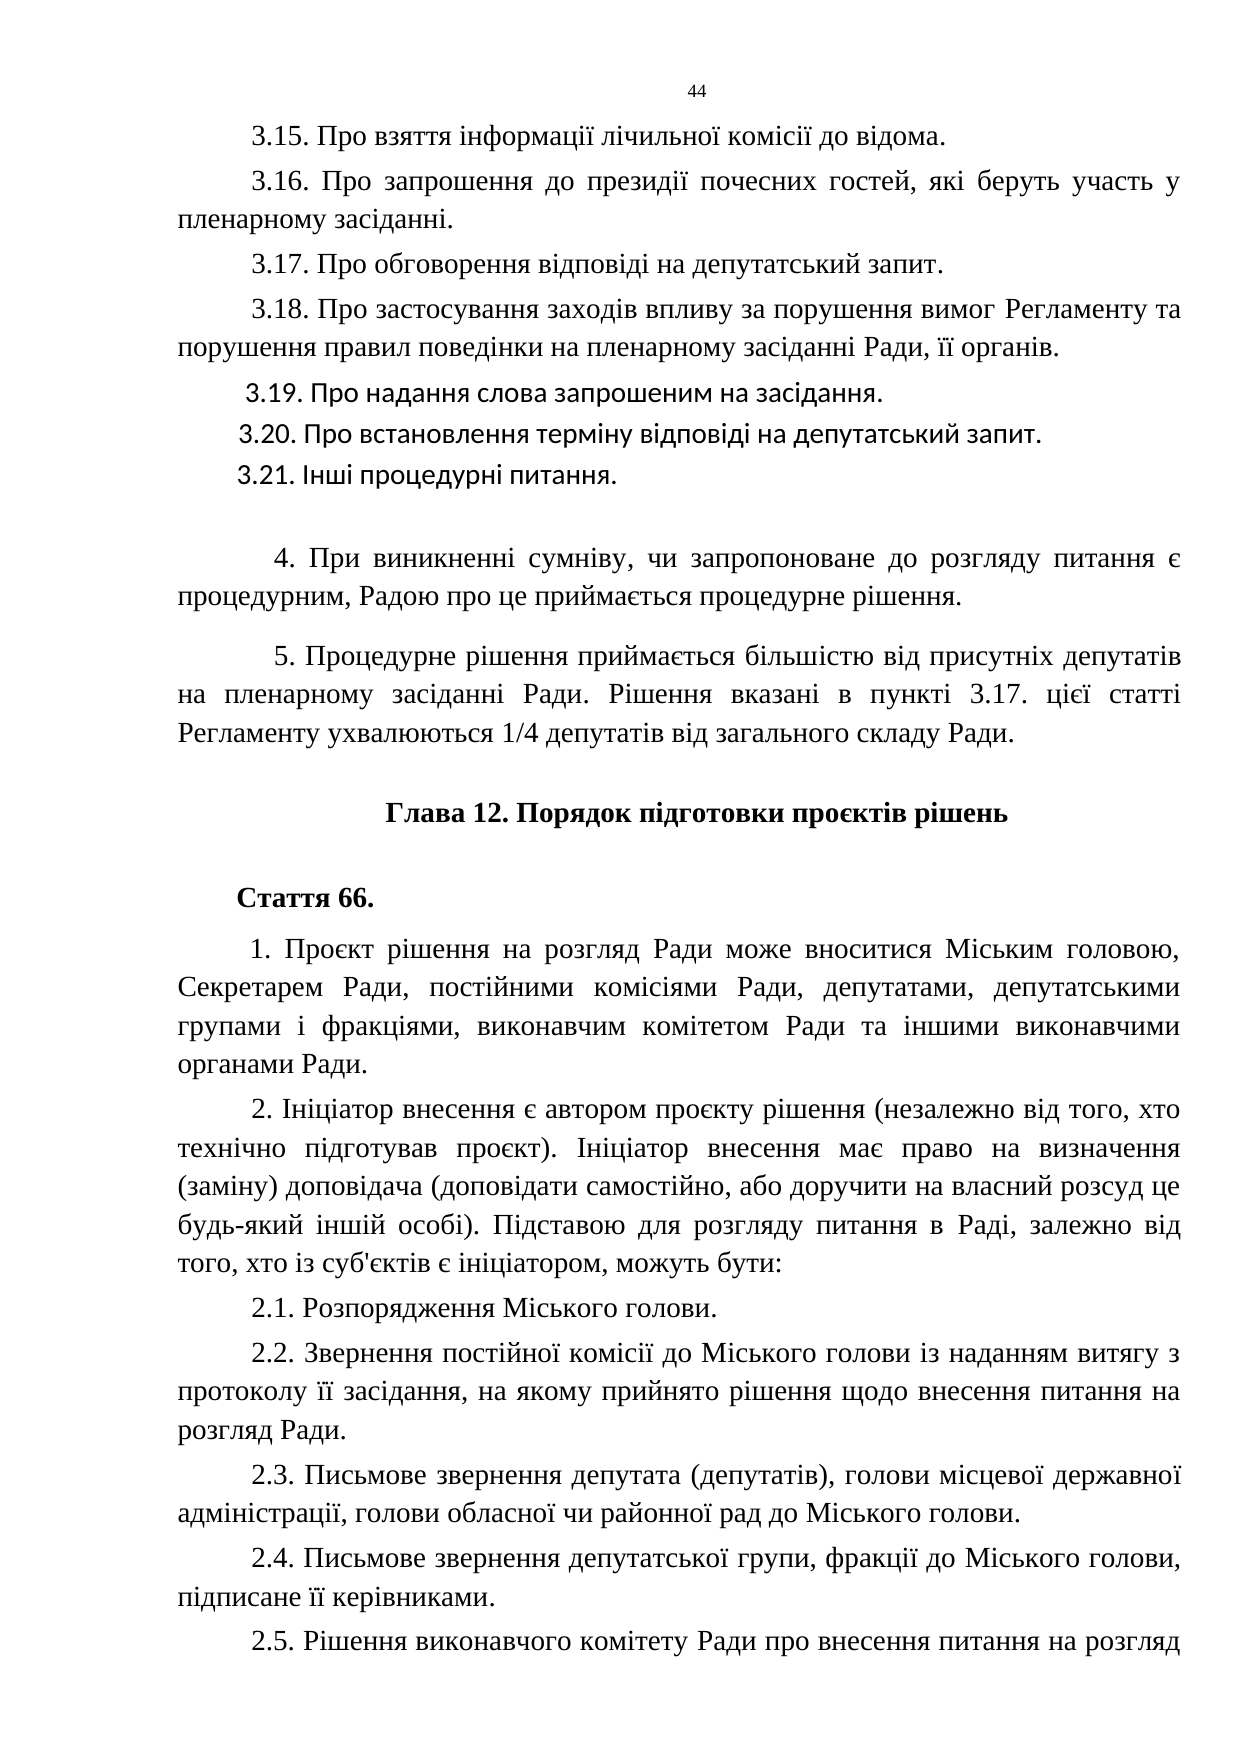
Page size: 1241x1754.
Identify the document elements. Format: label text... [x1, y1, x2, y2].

text 3.15. Про взяття інформації лічильної комісії до відома. [177, 118, 1181, 152]
subtitle Глава 12. Порядок підготовки проєктів рішень [177, 795, 1181, 828]
text 3.18. Про застосування заходів впливу за порушення вимог Регламенту та порушення правил поведінки на пленарному засіданні Ради, її органів. [177, 291, 1181, 363]
text 4. При виникненні сумніву, чи запропоноване до розгляду питання є процедурним, Радою про це приймається процедурне рішення. [177, 540, 1181, 612]
text 3.17. Про обговорення відповіді на депутатський запит. [177, 246, 1181, 280]
list 3.21. Інші процедурні питання. [177, 456, 1181, 492]
text 2.2. Звернення постійної комісії до Міського голови із наданням витягу з протоколу її засідання, на якому прийнято рішення щодо внесення питання на розгляд Ради. [177, 1335, 1181, 1446]
text 3.16. Про запрошення до президії почесних гостей, які беруть участь у пленарному засіданні. [177, 163, 1181, 235]
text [177, 1623, 1181, 1657]
text 2.4. Письмове звернення депутатської групи, фракції до Міського голови, підписане її керівниками. [177, 1540, 1181, 1612]
text 5. Процедурне рішення приймається більшістю від присутніх депутатів на пленарному засіданні Ради. Рішення вказані в пункті 3.17. цієї статті Регламенту ухвалюються 1/4 депутатів від загального складу Ради. [177, 638, 1181, 748]
list 3.20. Про встановлення терміну відповіді на депутатський запит. [177, 415, 1181, 451]
text 1. Проєкт рішення на розгляд Ради може вноситися Міським головою, Секретарем Ради, постійними комісіями Ради, депутатами, депутатськими групами і фракціями, виконавчим комітетом Ради та іншими виконавчими органами Ради. [177, 931, 1181, 1080]
text 2.3. Письмове звернення депутата (депутатів), голови місцевої державної адміністрації, голови обласної чи районної рад до Міського голови. [177, 1457, 1181, 1529]
text Стаття 66. [177, 880, 1181, 913]
text 2.1. Розпорядження Міського голови. [177, 1290, 1181, 1324]
text 2. Ініціатор внесення є автором проєкту рішення (незалежно від того, хто технічно підготував проєкт). Ініціатор внесення має право на визначення (заміну) доповідача (доповідати самостійно, або доручити на власний розсуд це будь-який іншій особі). Підставою для розгляду питання в Раді, залежно від того, хто із суб'єктів є ініціатором, можуть бути: [177, 1091, 1181, 1279]
list 3.19. Про надання слова запрошеним на засідання. [177, 374, 1181, 410]
